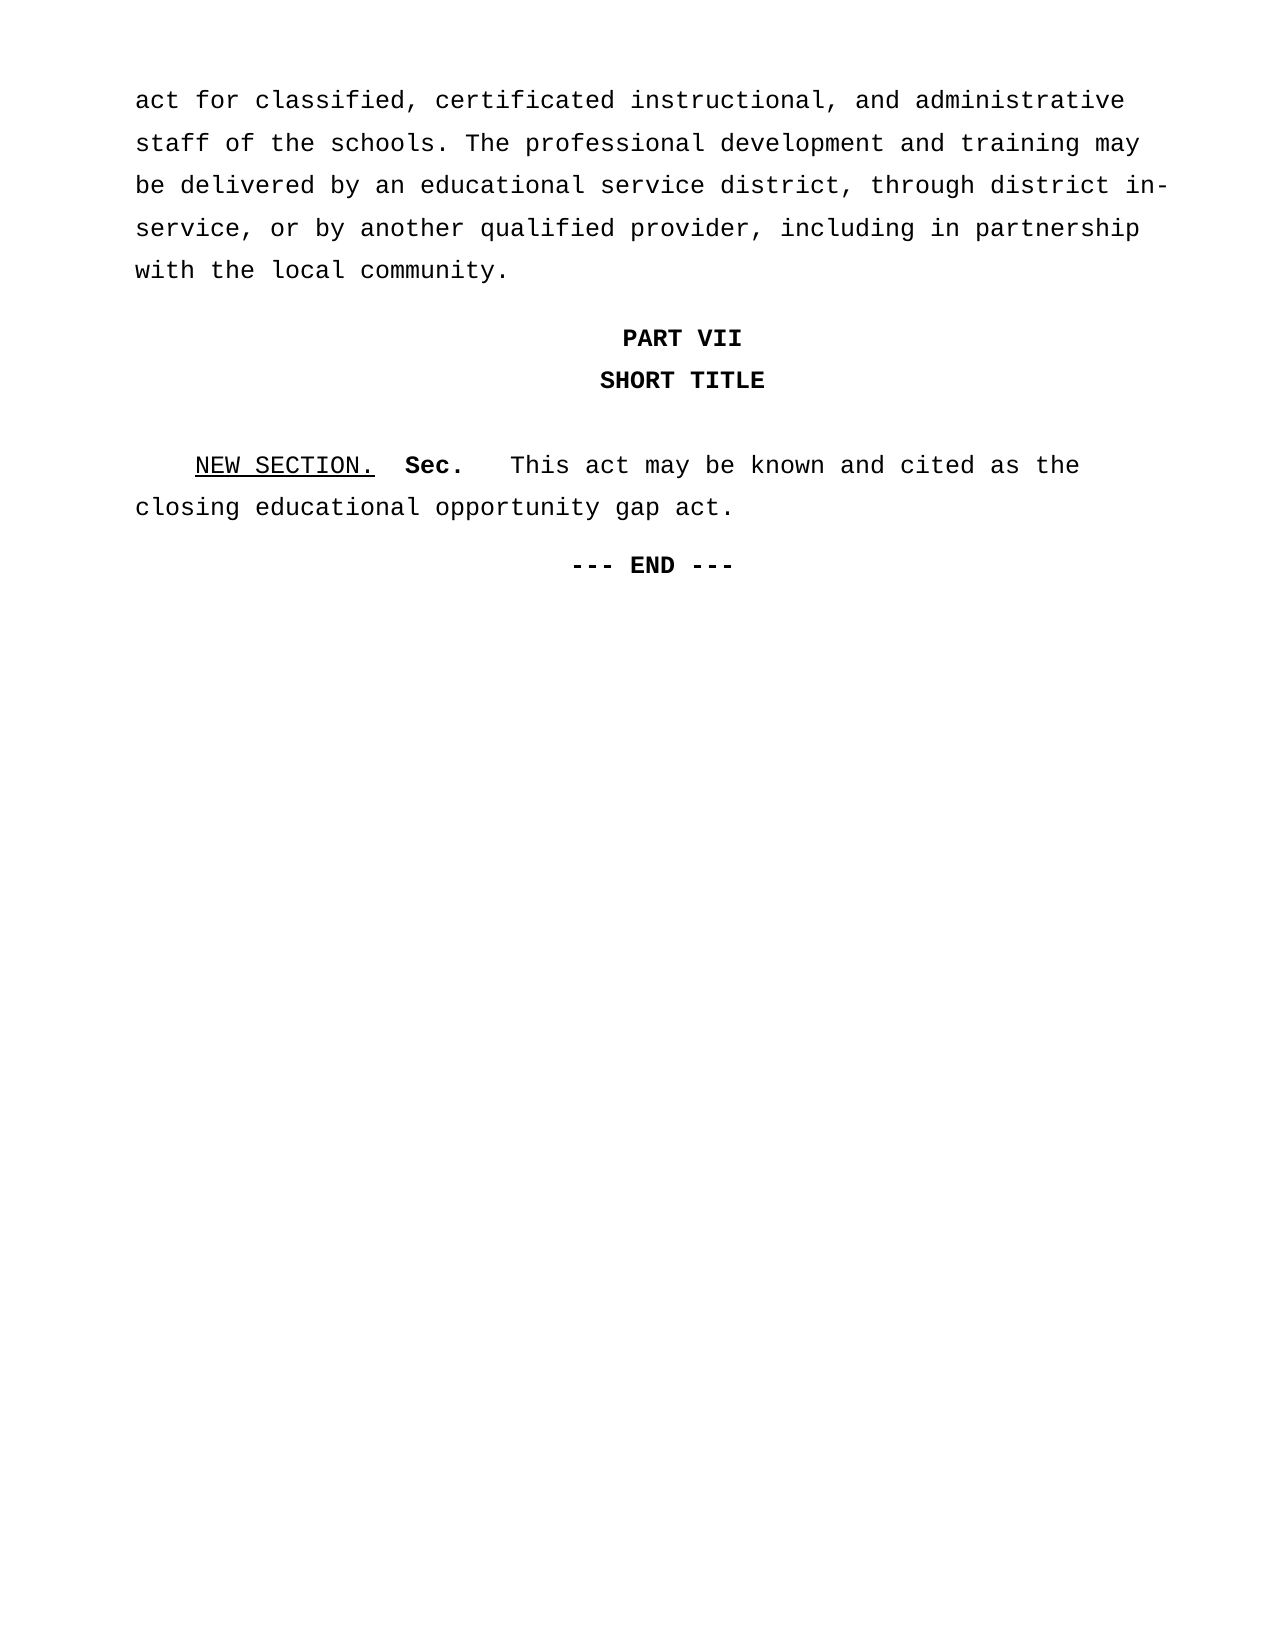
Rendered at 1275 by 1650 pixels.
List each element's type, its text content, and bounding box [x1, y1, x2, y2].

text NEW SECTION. Sec. This act may be known and cited as the closing educational opportunity gap act. [135, 439, 1170, 524]
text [135, 75, 1170, 287]
text PART VII [135, 312, 1170, 355]
text SHORT TITLE [135, 355, 1170, 397]
text --- END --- [135, 552, 1170, 581]
